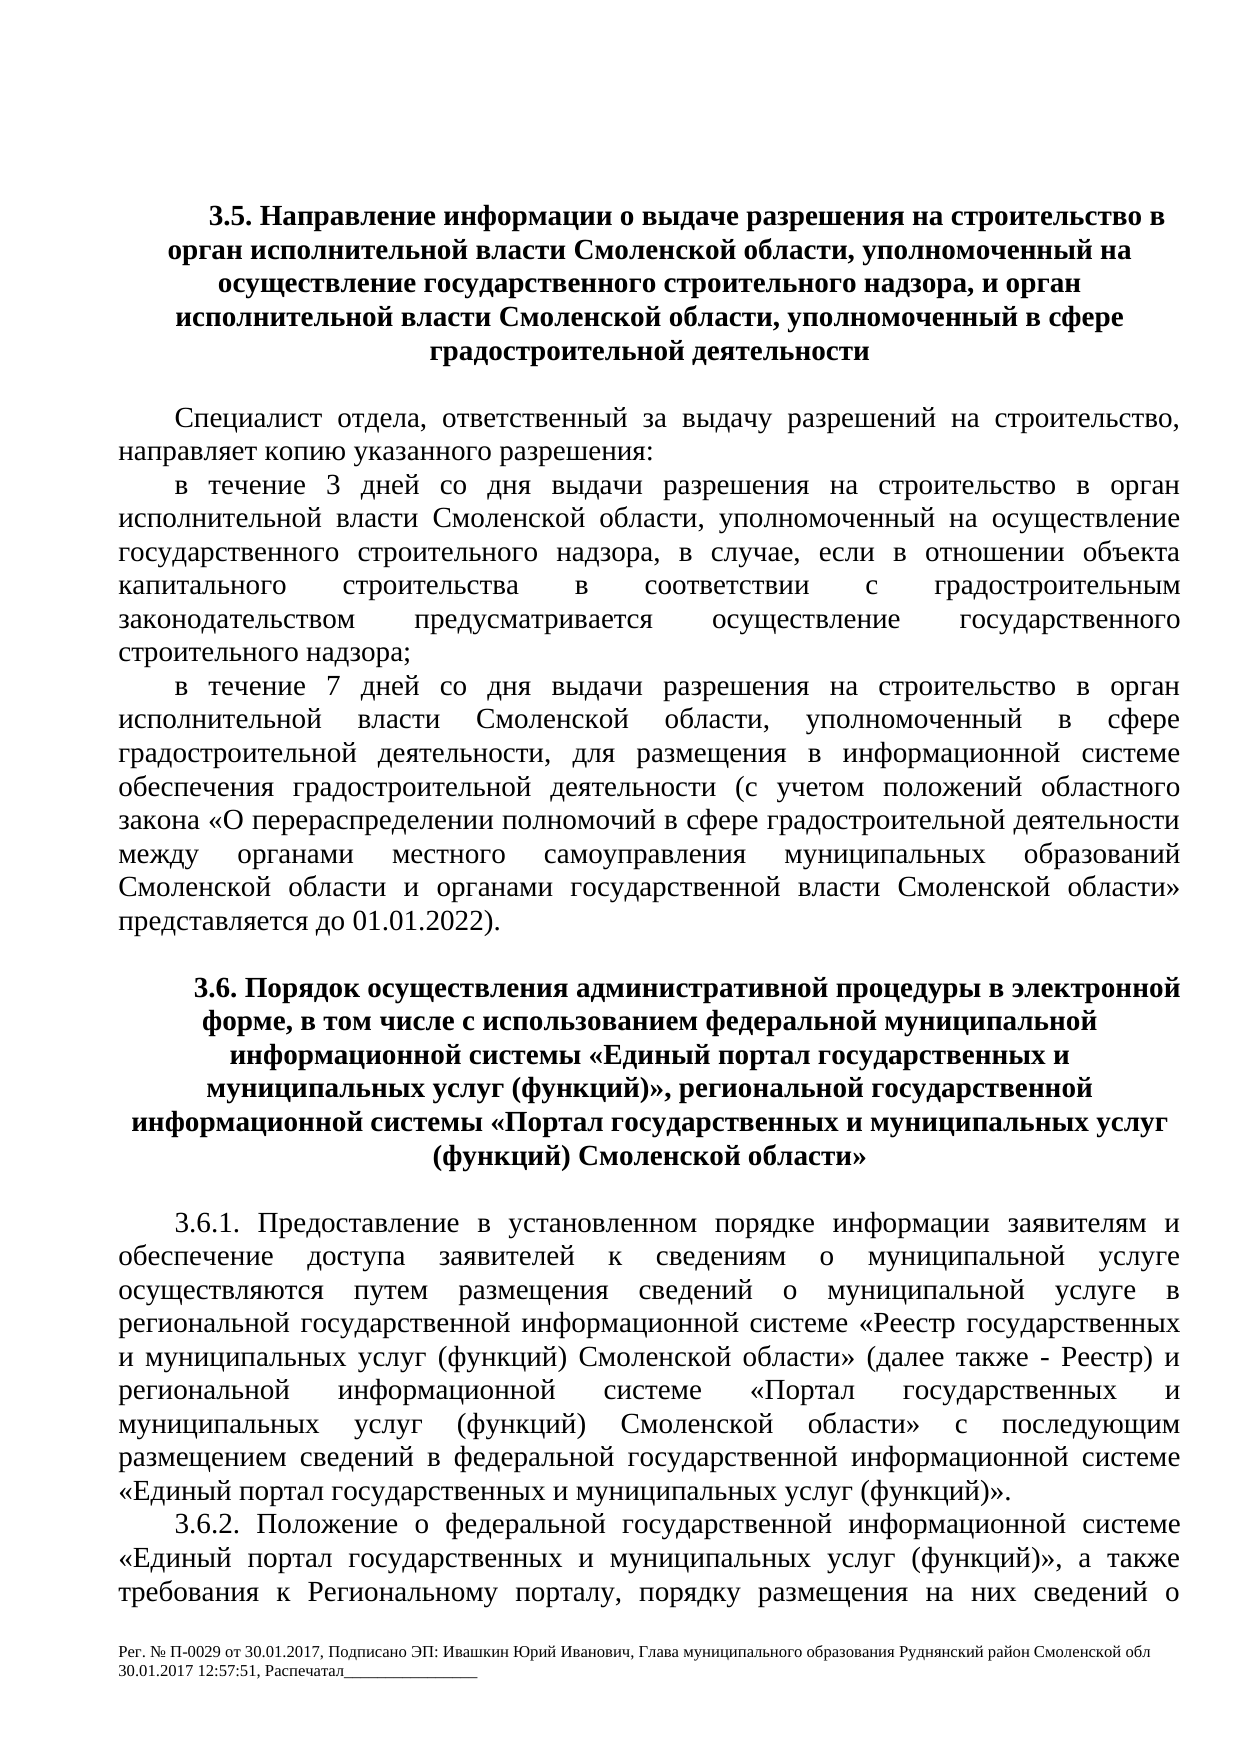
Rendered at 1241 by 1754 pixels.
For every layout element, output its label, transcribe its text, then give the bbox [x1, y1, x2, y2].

text в течение 3 дней со дня выдачи разрешения на строительство в орган исполнительной власти Смоленской области, уполномоченный на осуществление государственного строительного надзора, в случае, если в отношении объекта капитального строительства в соответствии с градостроительным законодательством предусматривается осуществление государственного строительного надзора; [118, 467, 1181, 668]
text в течение 7 дней со дня выдачи разрешения на строительство в орган исполнительной власти Смоленской области, уполномоченный в сфере градостроительной деятельности, для размещения в информационной системе обеспечения градостроительной деятельности (с учетом положений областного закона «О перераспределении полномочий в сфере градостроительной деятельности между органами местного самоуправления муниципальных образований Смоленской области и органами государственной власти Смоленской области» представляется до 01.01.2022). [118, 668, 1181, 936]
text Специалист отдела, ответственный за выдачу разрешений на строительство, направляет копию указанного разрешения: [118, 400, 1181, 467]
text 3.5. Направление информации о выдаче разрешения на строительство в орган исполнительной власти Смоленской области, уполномоченный на осуществление государственного строительного надзора, и орган исполнительной власти Смоленской области, уполномоченный в сфере градостроительной деятельности [118, 198, 1181, 366]
text 3.6. Порядок осуществления административной процедуры в электронной форме, в том числе с использованием федеральной муниципальной информационной системы «Единый портал государственных и муниципальных услуг (функций)», региональной государственной информационной системы «Портал государственных и муниципальных услуг (функций) Смоленской области» [118, 970, 1181, 1171]
text 3.6.1. Предоставление в установленном порядке информации заявителям и обеспечение доступа заявителей к сведениям о муниципальной услуге осуществляются путем размещения сведений о муниципальной услуге в региональной государственной информационной системе «Реестр государственных и муниципальных услуг (функций) Смоленской области» (далее также - Реестр) и региональной информационной системе «Портал государственных и муниципальных услуг (функций) Смоленской области» с последующим размещением сведений в федеральной государственной информационной системе «Единый портал государственных и муниципальных услуг (функций)». [118, 1205, 1181, 1507]
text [118, 1507, 1181, 1607]
